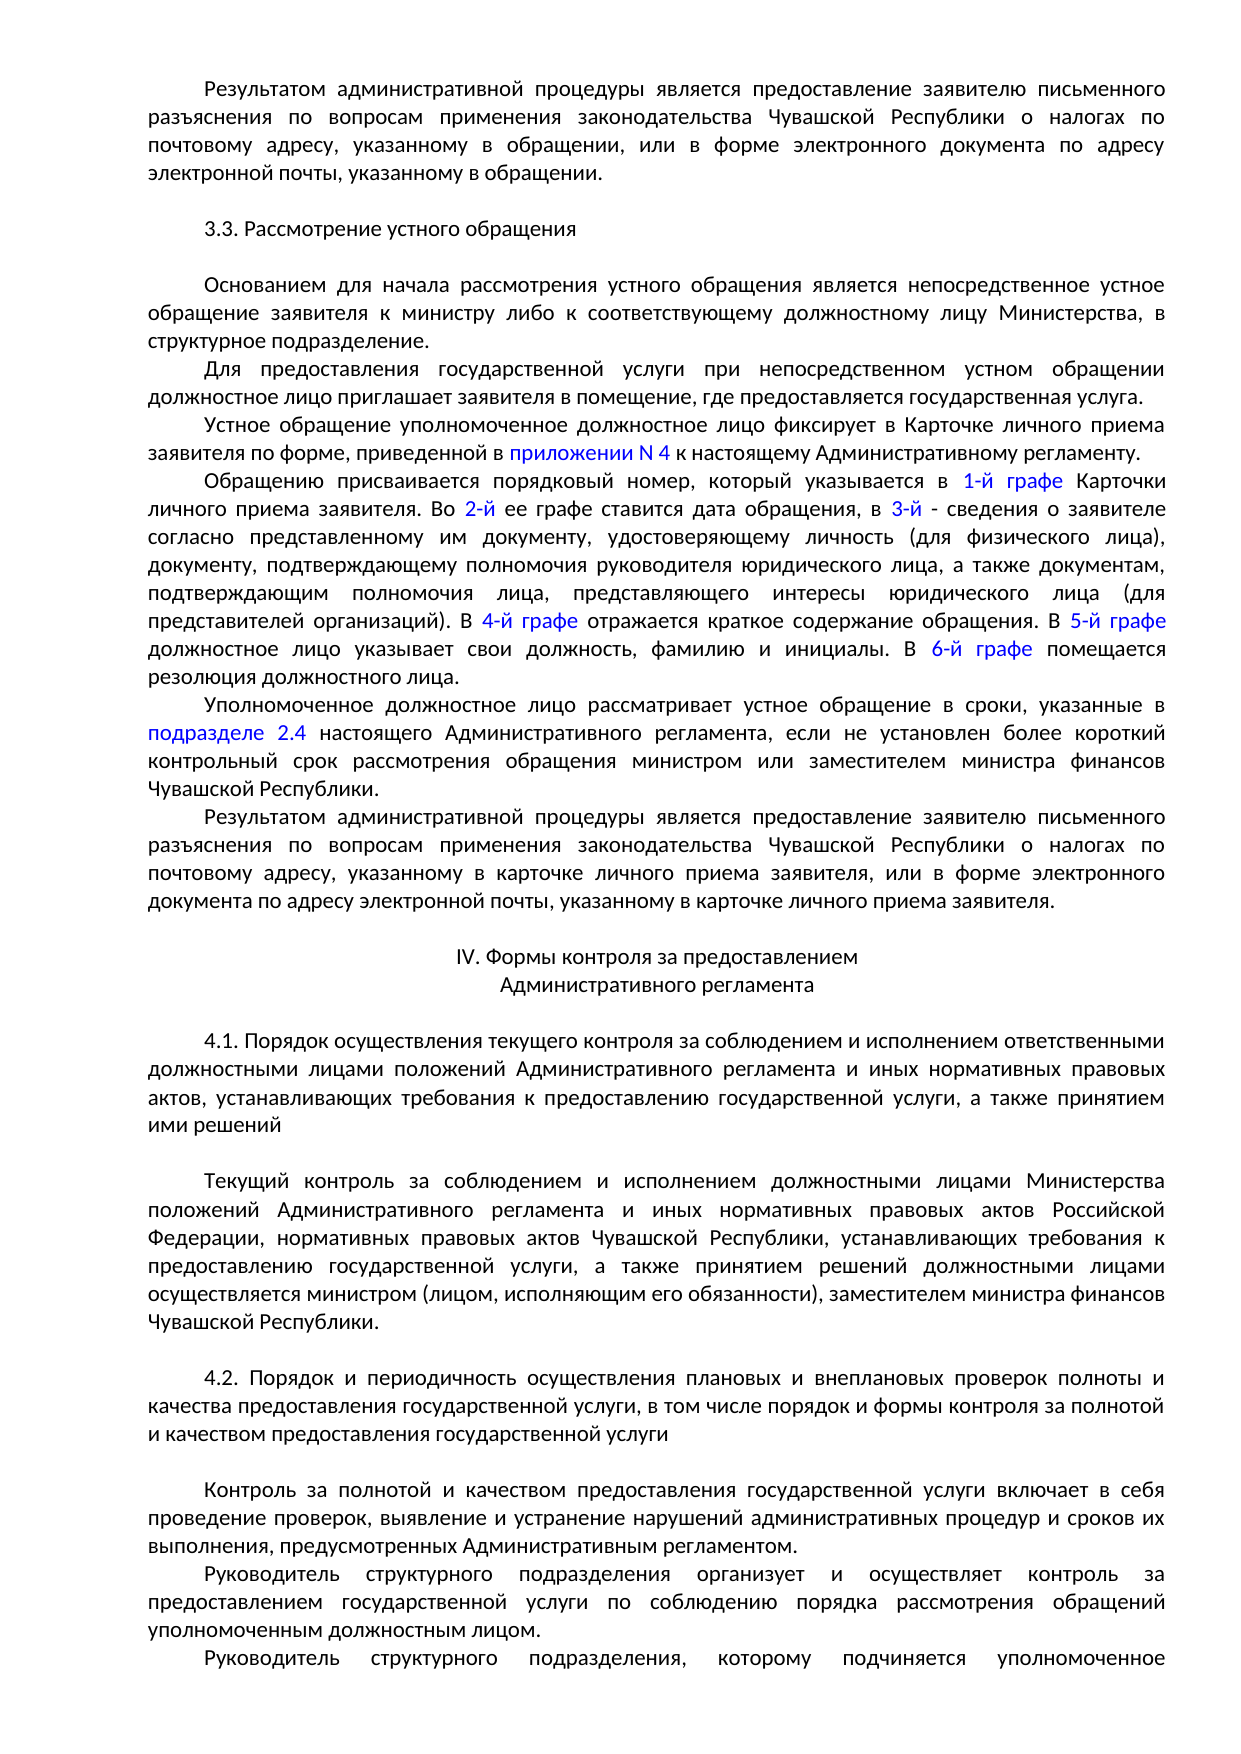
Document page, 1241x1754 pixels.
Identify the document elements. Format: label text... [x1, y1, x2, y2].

text 3.3. Рассмотрение устного обращения [148, 214, 1167, 242]
text Уполномоченное должностное лицо рассматривает устное обращение в сроки, указанные в подразделе 2.4 настоящего Административного регламента, если не установлен более короткий контрольный срок рассмотрения обращения министром или заместителем министра финансов Чувашской Республики. [148, 690, 1167, 802]
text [148, 1643, 1167, 1671]
text Устное обращение уполномоченное должностное лицо фиксирует в Карточке личного приема заявителя по форме, приведенной в приложении N 4 к настоящему Административному регламенту. [148, 410, 1167, 466]
text Для предоставления государственной услуги при непосредственном устном обращении должностное лицо приглашает заявителя в помещение, где предоставляется государственная услуга. [148, 354, 1167, 410]
text 4.1. Порядок осуществления текущего контроля за соблюдением и исполнением ответственными должностными лицами положений Административного регламента и иных нормативных правовых актов, устанавливающих требования к предоставлению государственной услуги, а также принятием ими решений [148, 1027, 1167, 1139]
text Результатом административной процедуры является предоставление заявителю письменного разъяснения по вопросам применения законодательства Чувашской Республики о налогах по почтовому адресу, указанному в обращении, или в форме электронного документа по адресу электронной почты, указанному в обращении. [148, 74, 1167, 186]
text Обращению присваивается порядковый номер, который указывается в 1-й графе Карточки личного приема заявителя. Во 2-й ее графе ставится дата обращения, в 3-й - сведения о заявителе согласно представленному им документу, удостоверяющему личность (для физического лица), документу, подтверждающему полномочия руководителя юридического лица, а также документам, подтверждающим полномочия лица, представляющего интересы юридического лица (для представителей организаций). В 4-й графе отражается краткое содержание обращения. В 5-й графе должностное лицо указывает свои должность, фамилию и инициалы. В 6-й графе помещается резолюция должностного лица. [148, 466, 1167, 690]
text Основанием для начала рассмотрения устного обращения является непосредственное устное обращение заявителя к министру либо к соответствующему должностному лицу Министерства, в структурное подразделение. [148, 270, 1167, 354]
text Контроль за полнотой и качеством предоставления государственной услуги включает в себя проведение проверок, выявление и устранение нарушений административных процедур и сроков их выполнения, предусмотренных Административным регламентом. [148, 1475, 1167, 1559]
text Административного регламента [148, 971, 1167, 998]
text Текущий контроль за соблюдением и исполнением должностными лицами Министерства положений Административного регламента и иных нормативных правовых актов Российской Федерации, нормативных правовых актов Чувашской Республики, устанавливающих требования к предоставлению государственной услуги, а также принятием решений должностными лицами осуществляется министром (лицом, исполняющим его обязанности), заместителем министра финансов Чувашской Республики. [148, 1167, 1167, 1335]
text Результатом административной процедуры является предоставление заявителю письменного разъяснения по вопросам применения законодательства Чувашской Республики о налогах по почтовому адресу, указанному в карточке личного приема заявителя, или в форме электронного документа по адресу электронной почты, указанному в карточке личного приема заявителя. [148, 802, 1167, 914]
text IV. Формы контроля за предоставлением [148, 942, 1167, 971]
text Руководитель структурного подразделения организует и осуществляет контроль за предоставлением государственной услуги по соблюдению порядка рассмотрения обращений уполномоченным должностным лицом. [148, 1559, 1167, 1643]
text 4.2. Порядок и периодичность осуществления плановых и внеплановых проверок полноты и качества предоставления государственной услуги, в том числе порядок и формы контроля за полнотой и качеством предоставления государственной услуги [148, 1363, 1167, 1447]
